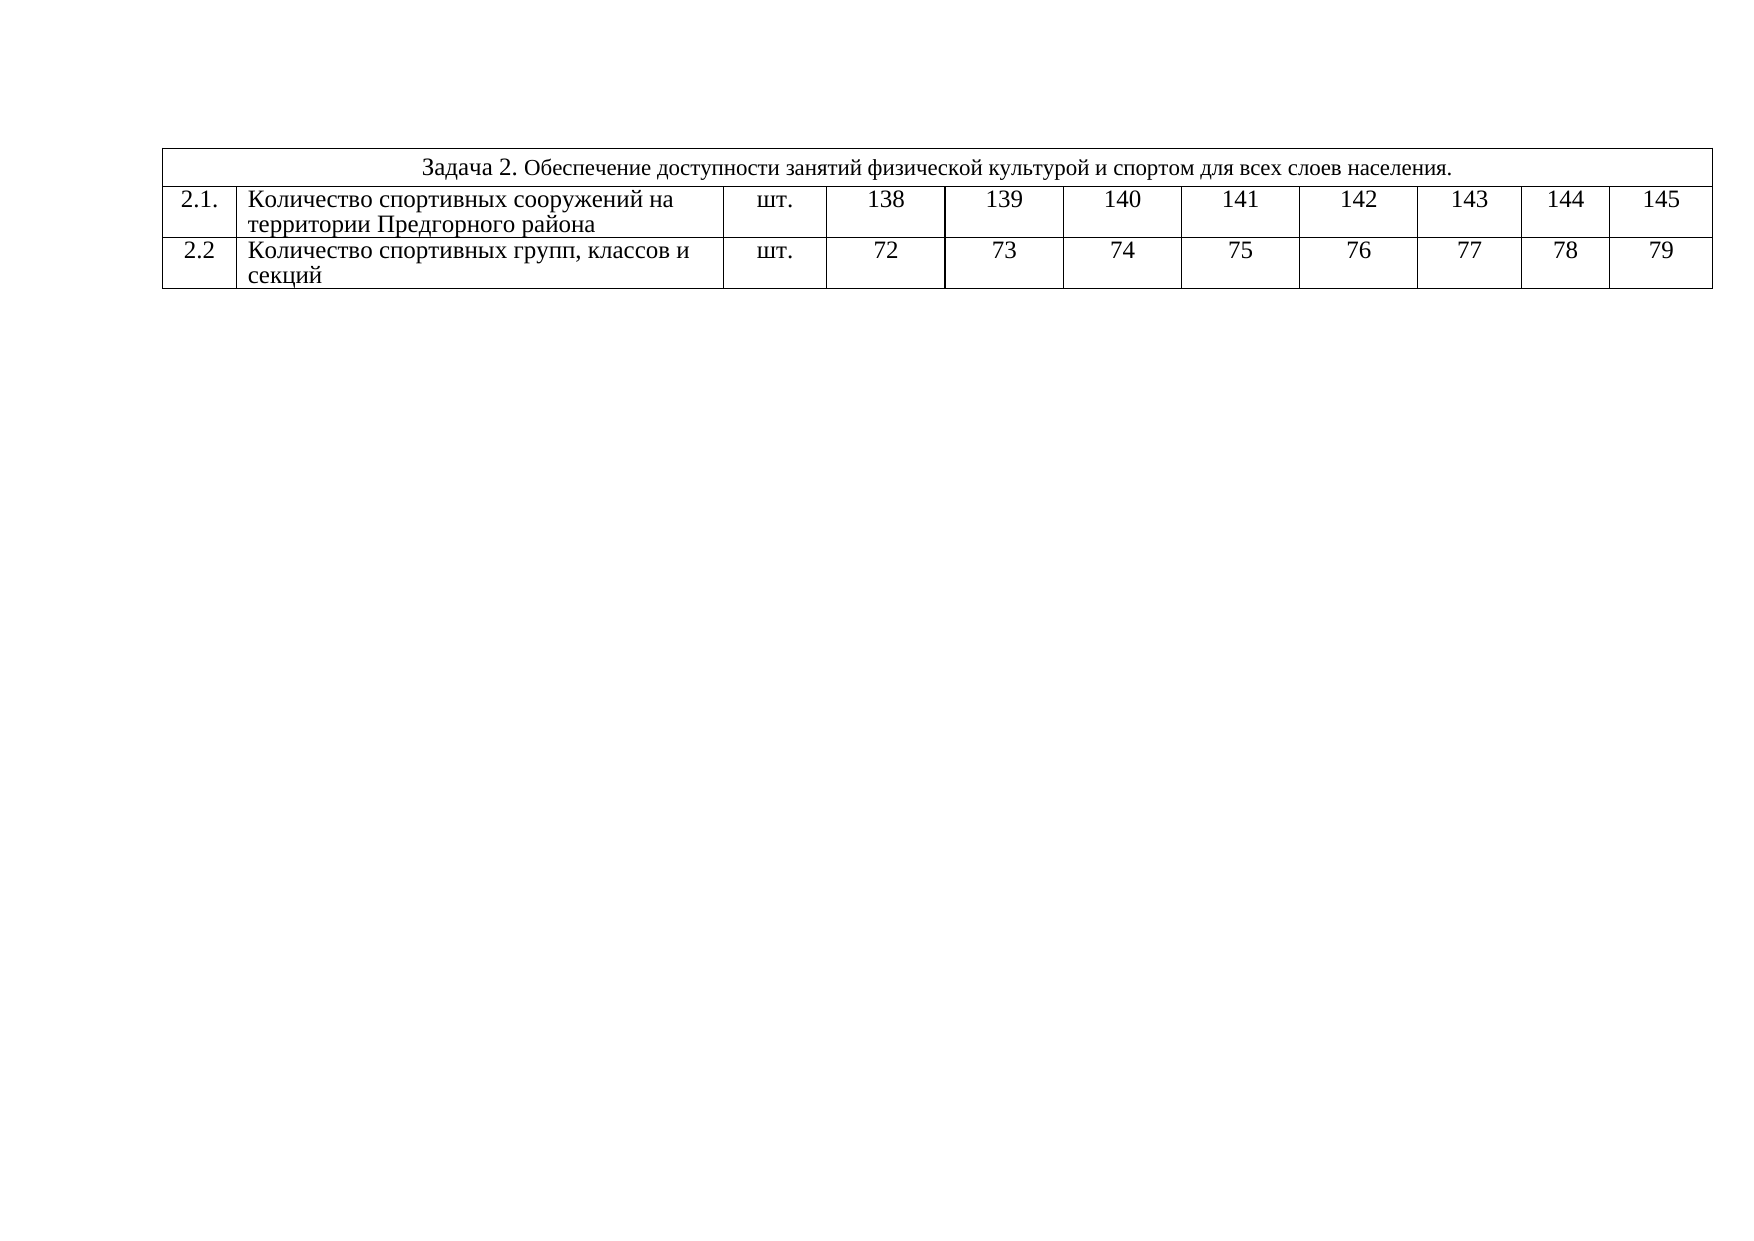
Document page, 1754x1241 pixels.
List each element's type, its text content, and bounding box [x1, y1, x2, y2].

table_cell 72 [827, 238, 944, 288]
table_cell 75 [1182, 238, 1299, 288]
table_cell 143 [1418, 187, 1521, 237]
table_cell Количество спортивных групп, классов и секций [237, 238, 723, 288]
table_cell 76 [1300, 238, 1417, 288]
table_cell 73 [946, 238, 1063, 288]
table_cell 74 [1064, 238, 1181, 288]
table_cell шт. [724, 187, 826, 237]
table_cell 139 [946, 187, 1063, 237]
table_cell Количество спортивных сооружений на территории Предгорного района [237, 187, 723, 237]
table_cell 140 [1064, 187, 1181, 237]
table_cell шт. [724, 238, 826, 288]
table_cell 145 [1610, 187, 1712, 237]
table_cell 79 [1610, 238, 1712, 288]
table_cell 77 [1418, 238, 1521, 288]
table_cell 142 [1300, 187, 1417, 237]
table_cell 141 [1182, 187, 1299, 237]
table_cell 78 [1522, 238, 1609, 288]
table_cell 144 [1522, 187, 1609, 237]
table_cell 138 [827, 187, 944, 237]
table_cell 2.1. [163, 187, 236, 237]
table_cell 2.2 [163, 238, 236, 288]
table_cell Задача 2. Обеспечение доступности занятий физической культурой и спортом для всех слоев населения. [163, 149, 1712, 186]
